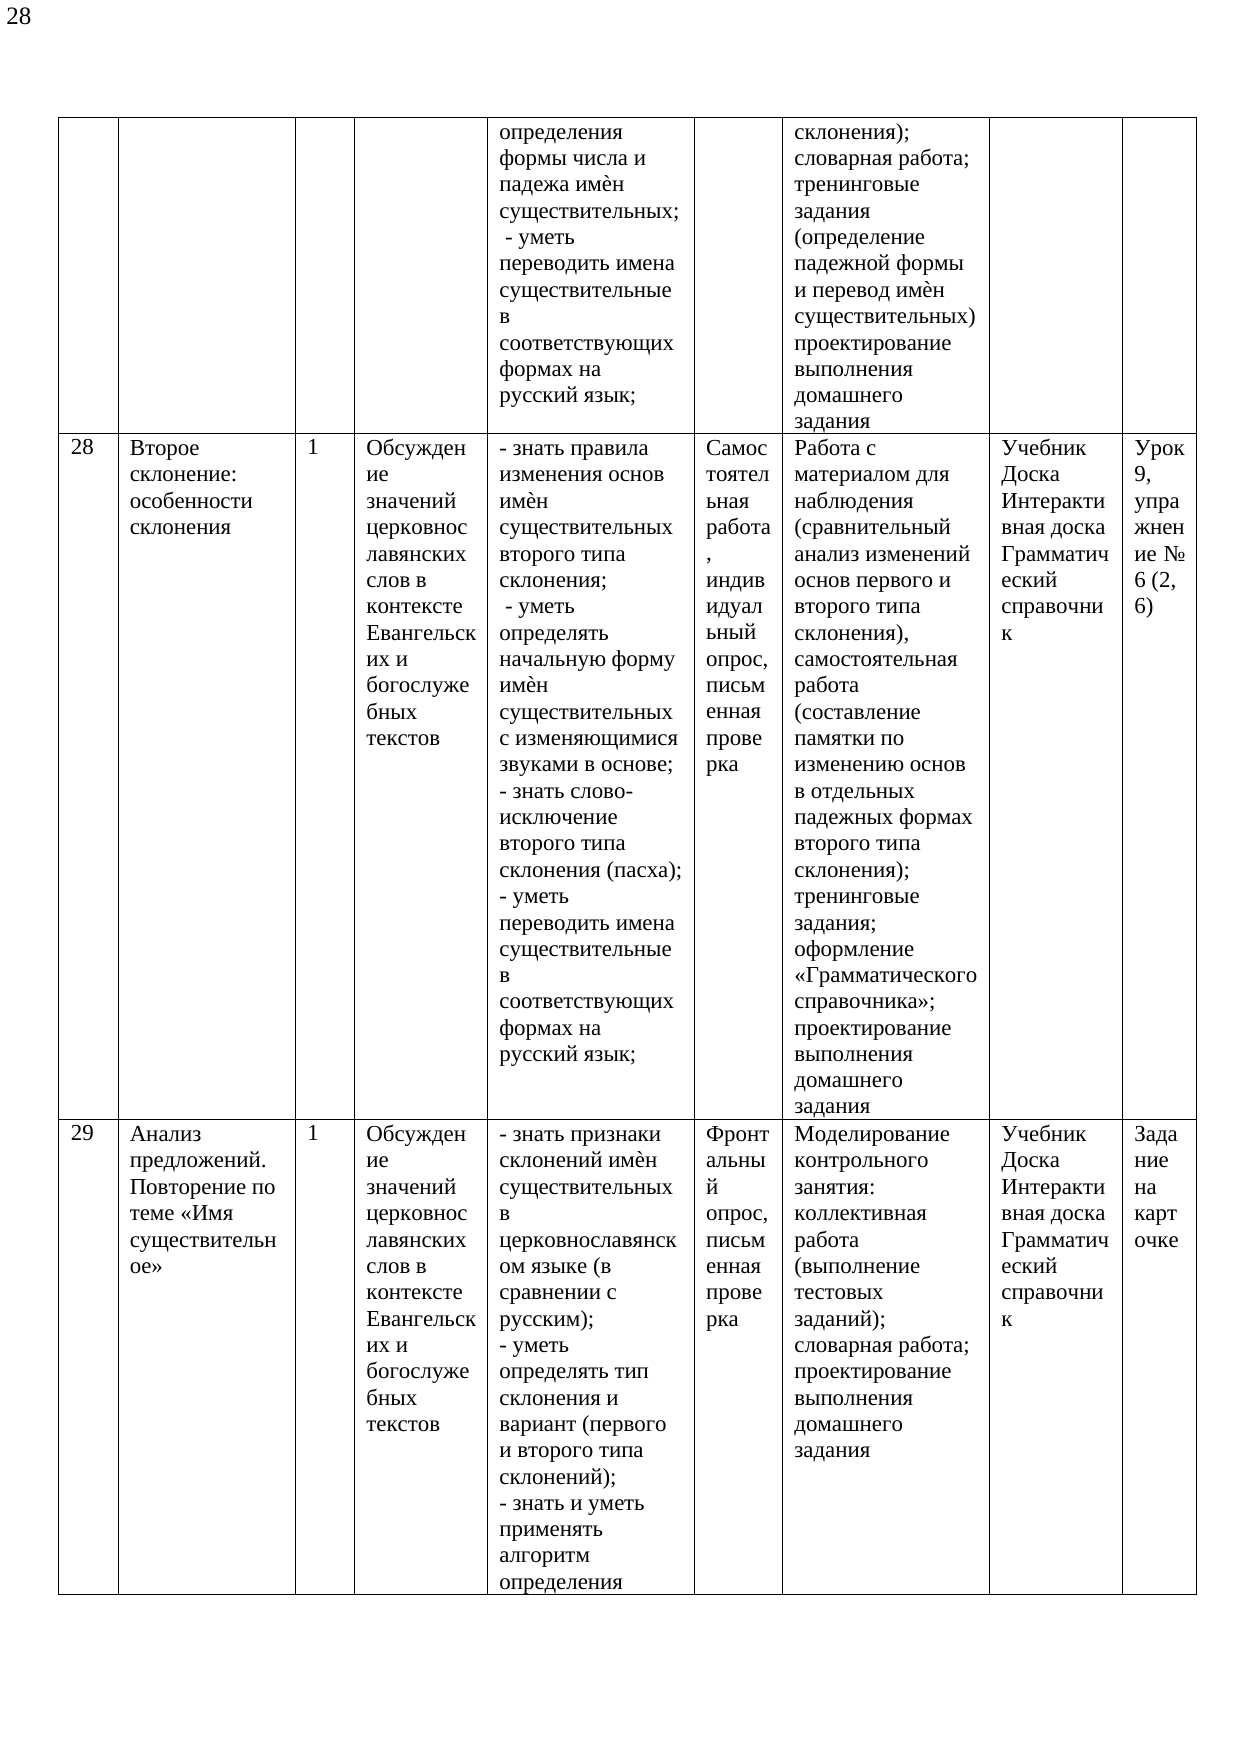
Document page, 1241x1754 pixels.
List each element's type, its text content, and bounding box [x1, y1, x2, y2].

table_cell Анализ предложений. Повторение по теме «Имя существительн ое» [119, 1120, 295, 1594]
table_cell Моделирование контрольного занятия: коллективная работа (выполнение тестовых заданий); словарная работа; проектирование выполнения домашнего задания [783, 1120, 989, 1594]
table_cell знать правила изменения основ имѐн существительных второго типа склонения; уметь определять начальную форму имѐн существительных с изменяющимися звуками в основе; знать слово- исключение второго типа склонения (пасха); уметь переводить имена существительные в соответствующих формах на русский язык; [488, 434, 694, 1119]
table_cell Самос тоятел ьная работа , индив идуал ьный опрос, письм енная прове рка [695, 434, 782, 1119]
table_cell 1 [296, 434, 354, 1119]
table_header [990, 118, 1122, 433]
table_cell Учебник Доска Интеракти вная доска Грамматич еский справочни к [990, 434, 1122, 1119]
table_cell Обсужден ие значений церковнос лавянских слов в контексте Евангельск их и богослуже бных текстов [355, 1120, 487, 1594]
table_cell 29 [59, 1120, 118, 1594]
table_cell Обсужден ие значений церковнос лавянских слов в контексте Евангельск их и богослуже бных текстов [355, 434, 487, 1119]
table_header [296, 118, 354, 433]
table_header [119, 118, 295, 433]
table_header склонения); словарная работа; тренинговые задания (определение падежной формы и перевод имѐн существительных) проектирование выполнения домашнего задания [783, 118, 989, 433]
table_header [695, 118, 782, 433]
table_cell Урок 9, упра жнен ие № 6 (2, 6) [1123, 434, 1196, 1119]
table_cell 1 [296, 1120, 354, 1594]
table_header определения формы числа и падежа имѐн существительных; - уметь переводить имена существительные в соответствующих формах на русский язык; [488, 118, 694, 433]
table_cell Работа с материалом для наблюдения (сравнительный анализ изменений основ первого и второго типа склонения), самостоятельная работа (составление памятки по изменению основ в отдельных падежных формах второго типа склонения); тренинговые задания; оформление «Грамматического справочника»; проектирование выполнения домашнего задания [783, 434, 989, 1119]
table_header [59, 118, 118, 433]
table_cell 28 [59, 434, 118, 1119]
table_header [355, 118, 487, 433]
table_cell Фронт альны й опрос, письм енная прове рка [695, 1120, 782, 1594]
table_header [1123, 118, 1196, 433]
table_cell знать признаки склонений имѐн существительных в церковнославянск ом языке (в сравнении с русским); уметь определять тип склонения и вариант (первого и второго типа склонений); знать и уметь применять алгоритм определения [488, 1120, 694, 1594]
table_cell Второе склонение: особенности склонения [119, 434, 295, 1119]
table_cell Учебник Доска Интеракти вная доска Грамматич еский справочни к [990, 1120, 1122, 1594]
table_cell Зада ние на карт очке [1123, 1120, 1196, 1594]
